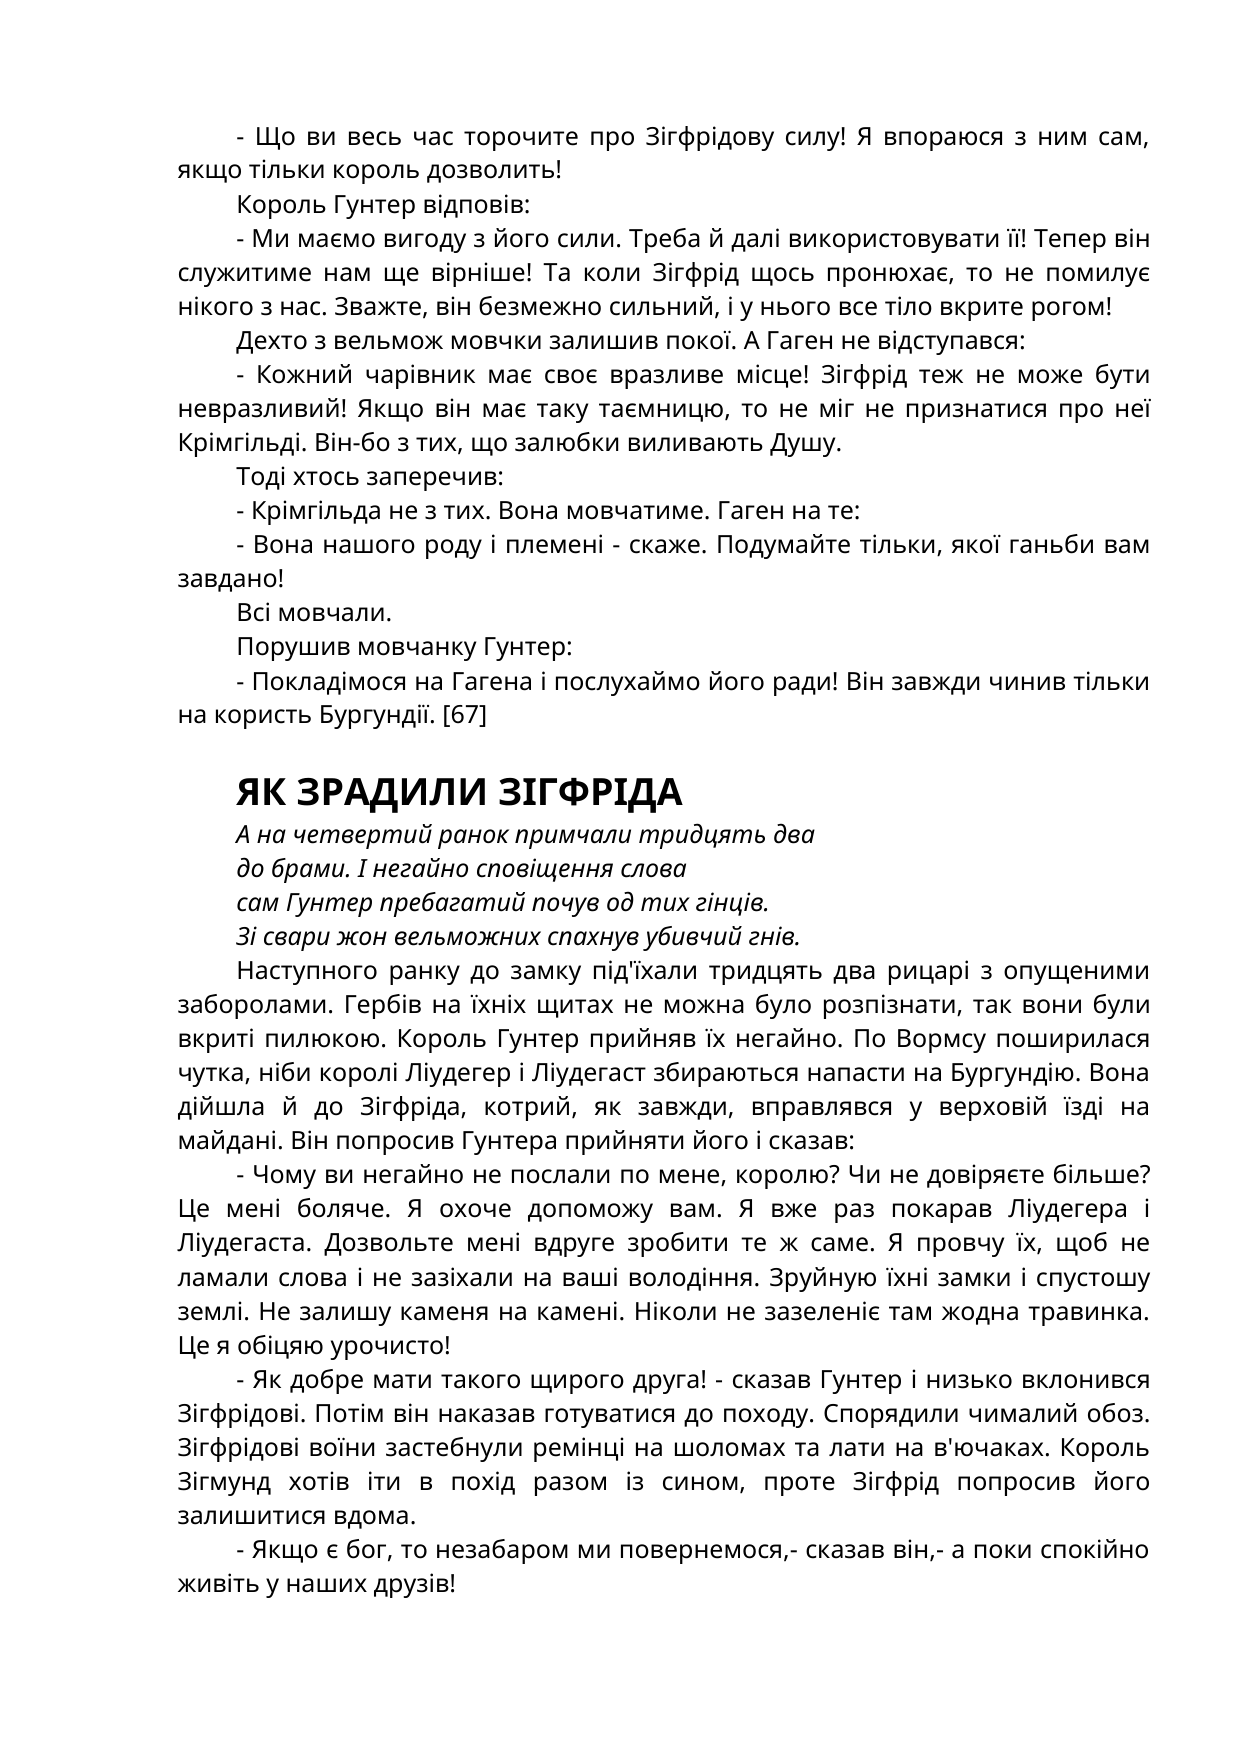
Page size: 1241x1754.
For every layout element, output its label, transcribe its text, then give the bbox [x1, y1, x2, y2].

text Наступного ранку до замку під'їхали тридцять два рицарі з опущеними заборолами. Гербів на їхніх щитах не можна було розпізнати, так вони були вкриті пилюкою. Король Гунтер прийняв їх негайно. По Вормсу поширилася чутка, ніби королі Ліудегер і Ліудегаст збираються напасти на Бургундію. Вона дійшла й до Зігфріда, котрий, як завжди, вправлявся у верховій їзді на майдані. Він попросив Гунтера прийняти його і сказав: [177, 953, 1152, 1157]
text - Ми маємо вигоду з його сили. Треба й далі використовувати її! Тепер він служитиме нам ще вірніше! Та коли Зігфрід щось пронюхає, то не помилує нікого з нас. Зважте, він безмежно сильний, і у нього все тіло вкрите рогом! [177, 220, 1152, 322]
text - Покладімося на Гагена і послухаймо його ради! Він завжди чинив тільки на користь Бургундії. [67] [177, 663, 1152, 731]
text - Як добре мати такого щирого друга! - сказав Гунтер і низько вклонився Зігфрідові. Потім він наказав готуватися до походу. Спорядили чималий обоз. Зігфрідові воїни застебнули ремінці на шоломах та лати на в'ючаках. Король Зігмунд хотів іти в похід разом із сином, проте Зігфрід попросив його залишитися вдома. [177, 1361, 1152, 1532]
text Дехто з вельмож мовчки залишив покої. А Гаген не відступався: [177, 322, 1152, 357]
text Тоді хтось заперечив: [177, 459, 1152, 493]
text А на четвертий ранок примчали тридцять два [177, 816, 1152, 850]
text Всі мовчали. [177, 595, 1152, 629]
text Порушив мовчанку Гунтер: [177, 629, 1152, 663]
text - Якщо є бог, то незабаром ми повернемося,- сказав він,- а поки спокійно живіть у наших друзів! [177, 1532, 1152, 1600]
text - Крімгільда не з тих. Вона мовчатиме. Гаген на те: [177, 493, 1152, 527]
text - Вона нашого роду і племені - скаже. Подумайте тільки, якої ганьби вам завдано! [177, 527, 1152, 595]
text - Що ви весь час торочите про Зігфрідову силу! Я впораюся з ним сам, якщо тільки король дозволить! [177, 118, 1152, 186]
text сам Гунтер пребагатий почув од тих гінців. [177, 884, 1152, 918]
subtitle ЯК ЗРАДИЛИ ЗІГФРІДА [177, 765, 1152, 816]
text - Чому ви негайно не послали по мене, королю? Чи не довіряєте більше? Це мені боляче. Я охоче допоможу вам. Я вже раз покарав Ліудегера і Ліудегаста. Дозвольте мені вдруге зробити те ж саме. Я провчу їх, щоб не ламали слова і не зазіхали на ваші володіння. Зруйную їхні замки і спустошу землі. Не залишу каменя на камені. Ніколи не зазеленіє там жодна травинка. Це я обіцяю урочисто! [177, 1157, 1152, 1361]
text Король Гунтер відповів: [177, 186, 1152, 220]
text до брами. І негайно сповіщення слова [177, 850, 1152, 884]
text Зі свари жон вельможних спахнув убивчий гнів. [177, 918, 1152, 953]
text - Кожний чарівник має своє вразливе місце! Зігфрід теж не може бути невразливий! Якщо він має таку таємницю, то не міг не признатися про неї Крімгільді. Він-бо з тих, що залюбки виливають Душу. [177, 357, 1152, 459]
